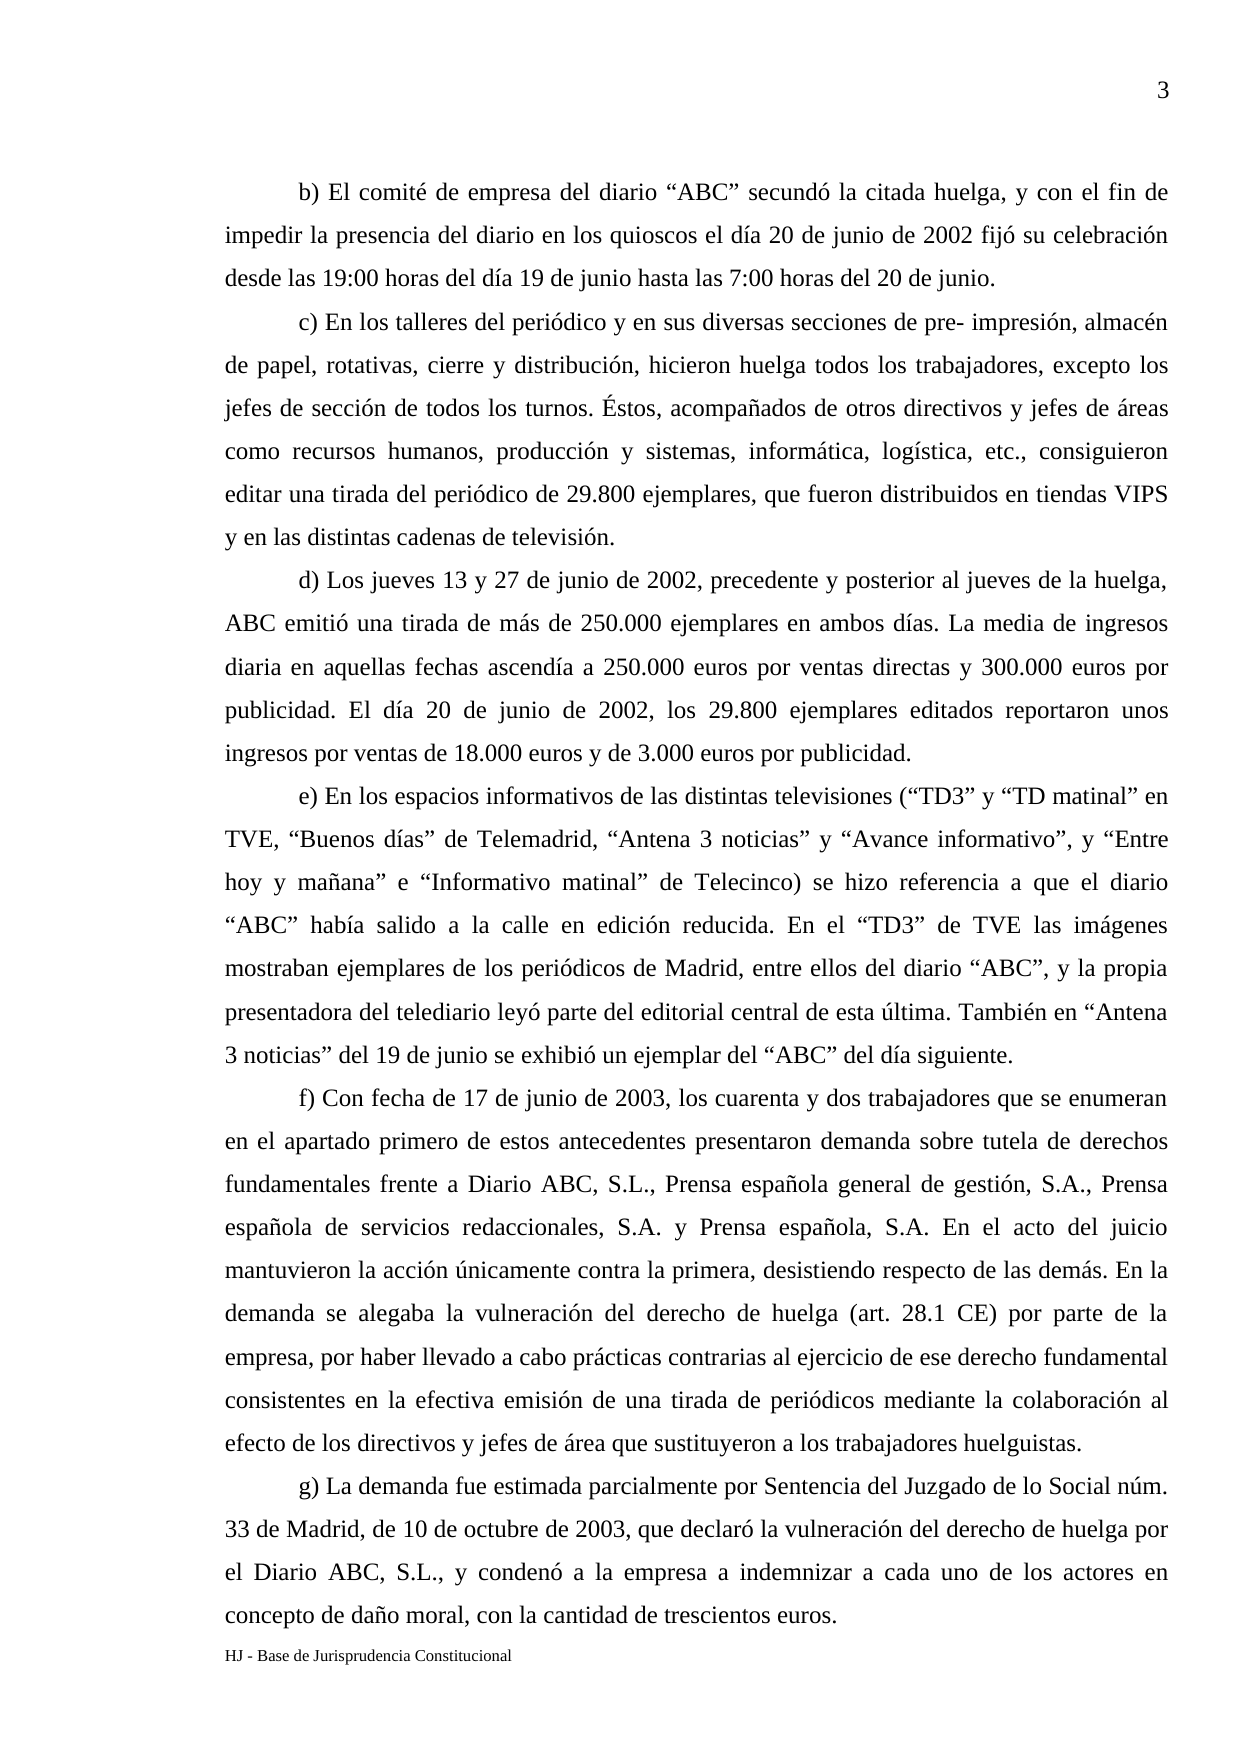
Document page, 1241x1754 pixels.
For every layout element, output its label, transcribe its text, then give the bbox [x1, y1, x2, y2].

text c) En los talleres del periódico y en sus diversas secciones de pre- impresión, almacén de papel, rotativas, cierre y distribución, hicieron huelga todos los trabajadores, excepto los jefes de sección de todos los turnos. Éstos, acompañados de otros directivos y jefes de áreas como recursos humanos, producción y sistemas, informática, logística, etc., consiguieron editar una tirada del periódico de 29.800 ejemplares, que fueron distribuidos en tiendas VIPS y en las distintas cadenas de televisión. [224, 307, 1169, 551]
text d) Los jueves 13 y 27 de junio de 2002, precedente y posterior al jueves de la huelga, ABC emitió una tirada de más de 250.000 ejemplares en ambos días. La media de ingresos diaria en aquellas fechas ascendía a 250.000 euros por ventas directas y 300.000 euros por publicidad. El día 20 de junio de 2002, los 29.800 ejemplares editados reportaron unos ingresos por ventas de 18.000 euros y de 3.000 euros por publicidad. [224, 565, 1169, 767]
text g) La demanda fue estimada parcialmente por Sentencia del Juzgado de lo Social núm. 33 de Madrid, de 10 de octubre de 2003, que declaró la vulneración del derecho de huelga por el Diario ABC, S.L., y condenó a la empresa a indemnizar a cada uno de los actores en concepto de daño moral, con la cantidad de trescientos euros. [224, 1471, 1169, 1629]
text b) El comité de empresa del diario “ABC” secundó la citada huelga, y con el fin de impedir la presencia del diario en los quioscos el día 20 de junio de 2002 fijó su celebración desde las 19:00 horas del día 19 de junio hasta las 7:00 horas del 20 de junio. [224, 177, 1169, 292]
text e) En los espacios informativos de las distintas televisiones (“TD3” y “TD matinal” en TVE, “Buenos días” de Telemadrid, “Antena 3 noticias” y “Avance informativo”, y “Entre hoy y mañana” e “Informativo matinal” de Telecinco) se hizo referencia a que el diario “ABC” había salido a la calle en edición reducida. En el “TD3” de TVE las imágenes mostraban ejemplares de los periódicos de Madrid, entre ellos del diario “ABC”, y la propia presentadora del telediario leyó parte del editorial central de esta última. También en “Antena 3 noticias” del 19 de junio se exhibió un ejemplar del “ABC” del día siguiente. [224, 781, 1169, 1068]
text f) Con fecha de 17 de junio de 2003, los cuarenta y dos trabajadores que se enumeran en el apartado primero de estos antecedentes presentaron demanda sobre tutela de derechos fundamentales frente a Diario ABC, S.L., Prensa española general de gestión, S.A., Prensa española de servicios redaccionales, S.A. y Prensa española, S.A. En el acto del juicio mantuvieron la acción únicamente contra la primera, desistiendo respecto de las demás. En la demanda se alegaba la vulneración del derecho de huelga (art. 28.1 CE) por parte de la empresa, por haber llevado a cabo prácticas contrarias al ejercicio de ese derecho fundamental consistentes en la efectiva emisión de una tirada de periódicos mediante la colaboración al efecto de los directivos y jefes de área que sustituyeron a los trabajadores huelguistas. [224, 1083, 1169, 1457]
